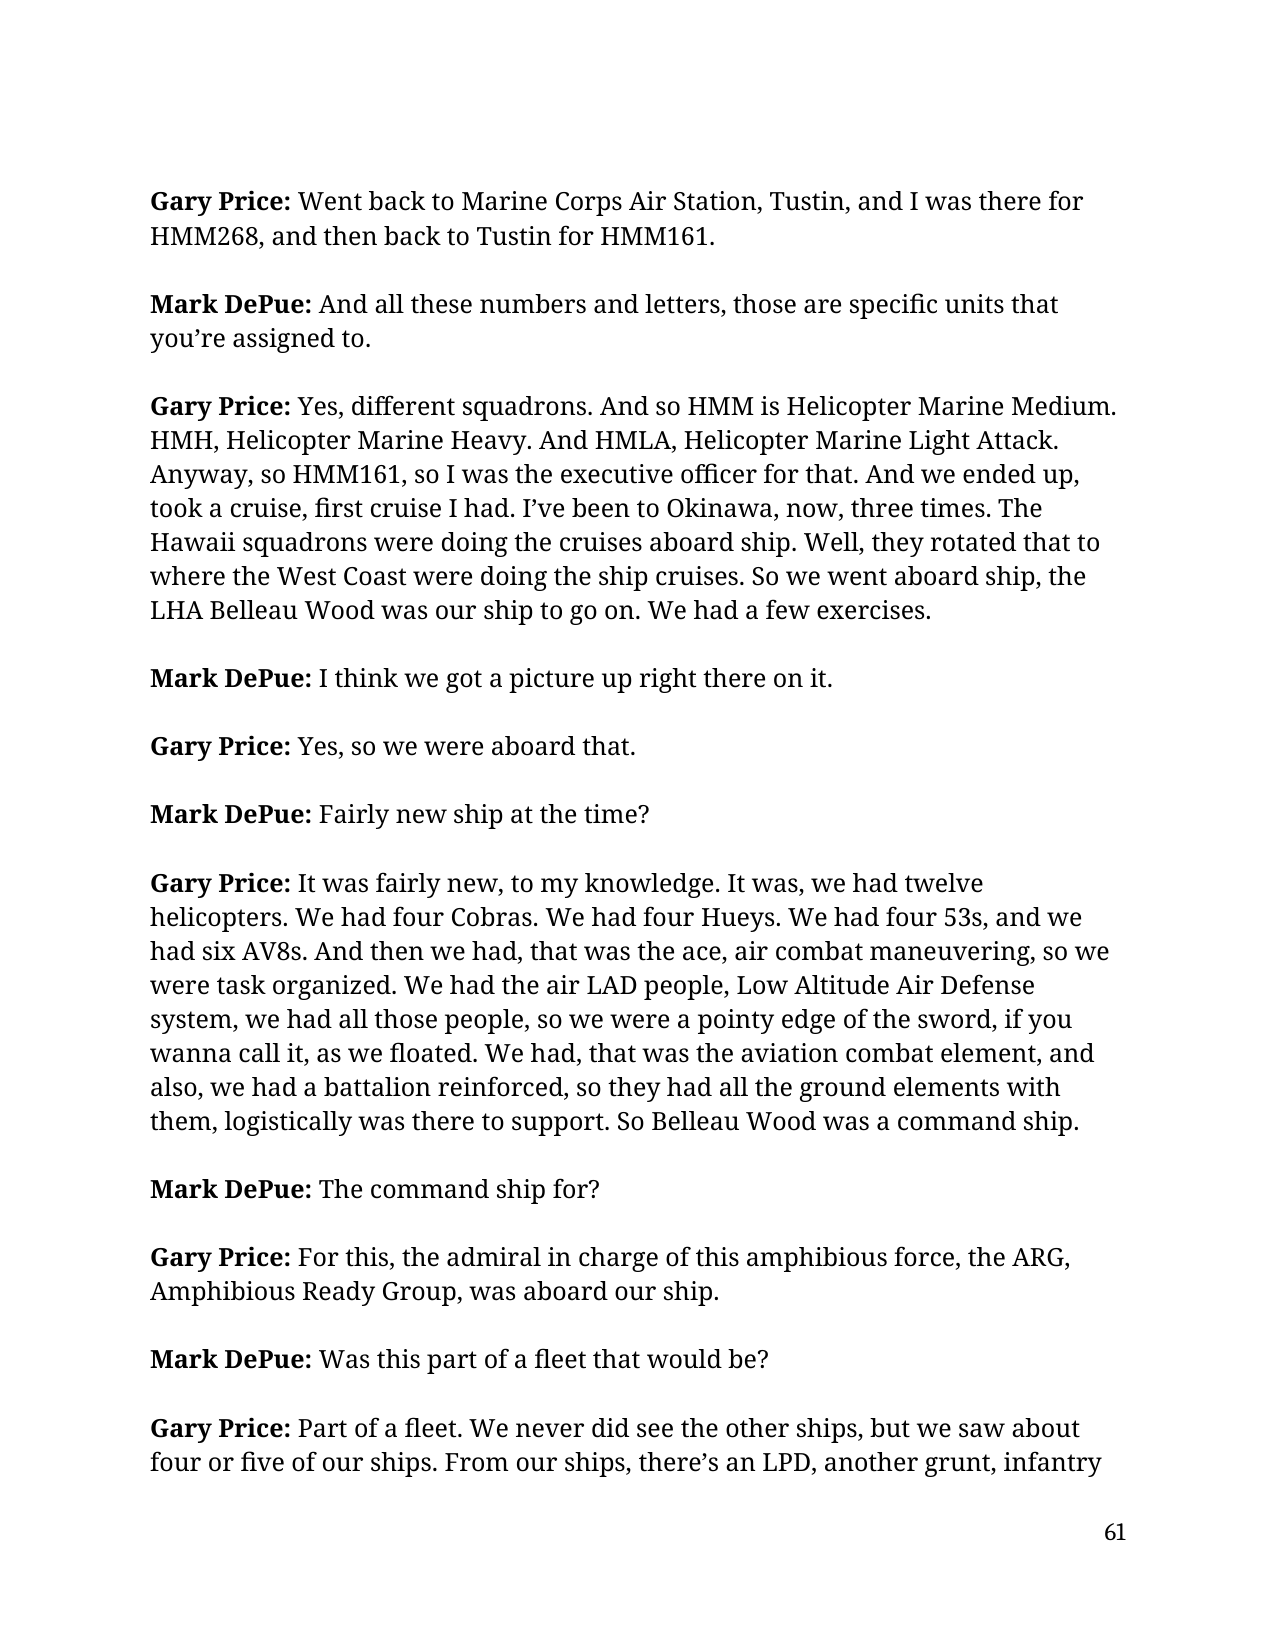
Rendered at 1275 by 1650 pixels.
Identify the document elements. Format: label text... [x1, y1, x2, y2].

text Gary Price: Went back to Marine Corps Air Station, Tustin, and I was there for HMM268, and then back to Tustin for HMM161. [150, 184, 1125, 252]
text Gary Price: It was fairly new, to my knowledge. It was, we had twelve helicopters. We had four Cobras. We had four Hueys. We had four 53s, and we had six AV8s. And then we had, that was the ace, air combat maneuvering, so we were task organized. We had the air LAD people, Low Altitude Air Defense system, we had all those people, so we were a pointy edge of the sword, if you wanna call it, as we floated. We had, that was the aviation combat element, and also, we had a battalion reinforced, so they had all the ground elements with them, logistically was there to support. So Belleau Wood was a command ship. [150, 865, 1125, 1138]
text Mark DePue: And all these numbers and letters, those are specific units that you’re assigned to. [150, 286, 1125, 354]
text Gary Price: For this, the admiral in charge of this amphibious force, the ARG, Amphibious Ready Group, was aboard our ship. [150, 1240, 1125, 1308]
text Mark DePue: Was this part of a fleet that would be? [150, 1342, 1125, 1376]
text Gary Price: Yes, so we were aboard that. [150, 729, 1125, 763]
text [150, 1410, 1125, 1478]
text Mark DePue: I think we got a picture up right there on it. [150, 661, 1125, 695]
text Mark DePue: The command ship for? [150, 1172, 1125, 1206]
text Mark DePue: Fairly new ship at the time? [150, 797, 1125, 831]
text Gary Price: Yes, different squadrons. And so HMM is Helicopter Marine Medium. HMH, Helicopter Marine Heavy. And HMLA, Helicopter Marine Light Attack. Anyway, so HMM161, so I was the executive officer for that. And we ended up, took a cruise, first cruise I had. I’ve been to Okinawa, now, three times. The Hawaii squadrons were doing the cruises aboard ship. Well, they rotated that to where the West Coast were doing the ship cruises. So we went aboard ship, the LHA Belleau Wood was our ship to go on. We had a few exercises. [150, 388, 1125, 627]
